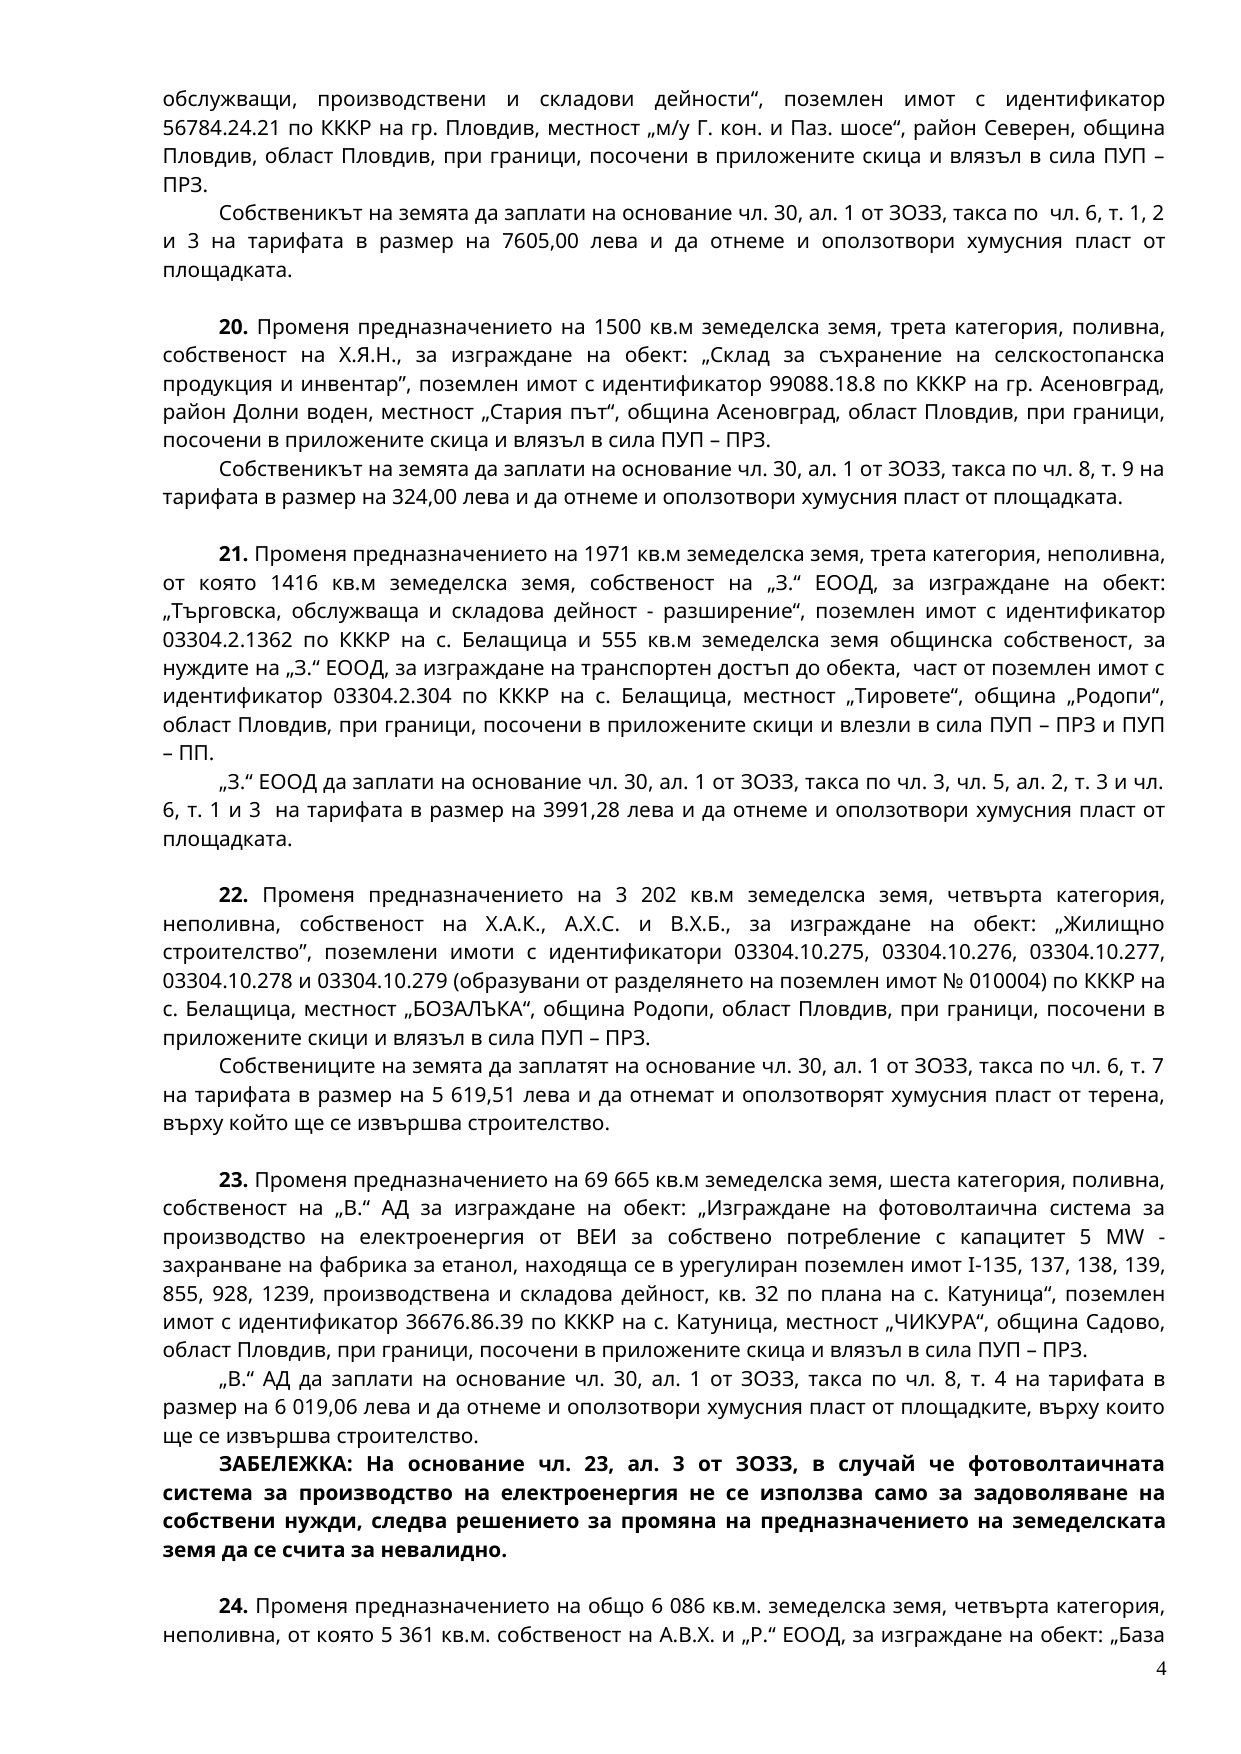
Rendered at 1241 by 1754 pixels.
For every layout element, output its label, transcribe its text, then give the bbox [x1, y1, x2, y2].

text „З.“ ЕООД да заплати на основание чл. 30, ал. 1 от ЗОЗЗ, такса по чл. 3, чл. 5, ал. 2, т. 3 и чл. 6, т. 1 и 3 на тарифата в размер на 3991,28 лева и да отнеме и оползотвори хумусния пласт от площадката. [162, 767, 1167, 852]
text 22. Променя предназначението на 3 202 кв.м земеделска земя, четвърта категория, неполивна, собственост на Х.А.К., А.Х.С. и В.Х.Б., за изграждане на обект: „Жилищно строителство”, поземлени имоти с идентификатори 03304.10.275, 03304.10.276, 03304.10.277, 03304.10.278 и 03304.10.279 (образувани от разделянето на поземлен имот № 010004) по КККР на с. Белащица, местност „БОЗАЛЪКА“, община Родопи, област Пловдив, при граници, посочени в приложените скици и влязъл в сила ПУП – ПРЗ. [162, 881, 1167, 1051]
text 20. Променя предназначението на 1500 кв.м земеделска земя, трета категория, поливна, собственост на Х.Я.Н., за изграждане на обект: „Склад за съхранение на селскостопанска продукция и инвентар”, поземлен имот с идентификатор 99088.18.8 по КККР на гр. Асеновград, район Долни воден, местност „Стария път“, община Асеновград, област Пловдив, при граници, посочени в приложените скица и влязъл в сила ПУП – ПРЗ. [162, 312, 1167, 454]
text Собственикът на земята да заплати на основание чл. 30, ал. 1 от ЗОЗЗ, такса по чл. 8, т. 9 на тарифата в размер на 324,00 лева и да отнеме и оползотвори хумусния пласт от площадката. [162, 454, 1167, 511]
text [162, 1592, 1167, 1648]
text ЗАБЕЛЕЖКА: На основание чл. 23, ал. 3 от ЗОЗЗ, в случай че фотоволтаичната система за производство на електроенергия не се използва само за задоволяване на собствени нужди, следва решението за промяна на предназначението на земеделската земя да се счита за невалидно. [162, 1449, 1167, 1563]
text „В.“ АД да заплати на основание чл. 30, ал. 1 от ЗОЗЗ, такса по чл. 8, т. 4 на тарифата в размер на 6 019,06 лева и да отнеме и оползотвори хумусния пласт от площадките, върху които ще се извършва строителство. [162, 1364, 1167, 1449]
text Собствениците на земята да заплатят на основание чл. 30, ал. 1 от ЗОЗЗ, такса по чл. 6, т. 7 на тарифата в размер на 5 619,51 лева и да отнемат и оползотворят хумусния пласт от терена, върху който ще се извършва строителство. [162, 1051, 1167, 1137]
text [162, 84, 1167, 198]
text 23. Променя предназначението на 69 665 кв.м земеделска земя, шеста категория, поливна, собственост на „В.“ АД за изграждане на обект: „Изграждане на фотоволтаична система за производство на електроенергия от ВЕИ за собствено потребление с капацитет 5 MW - захранване на фабрика за етанол, находяща се в урегулиран поземлен имот I-135, 137, 138, 139, 855, 928, 1239, производствена и складова дейност, кв. 32 по плана на с. Катуница“, поземлен имот с идентификатор 36676.86.39 по КККР на с. Катуница, местност „ЧИКУРА“, община Садово, област Пловдив, при граници, посочени в приложените скица и влязъл в сила ПУП – ПРЗ. [162, 1165, 1167, 1364]
text Собственикът на земята да заплати на основание чл. 30, ал. 1 от ЗОЗЗ, такса по чл. 6, т. 1, 2 и 3 на тарифата в размер на 7605,00 лева и да отнеме и оползотвори хумусния пласт от площадката. [162, 198, 1167, 283]
text 21. Променя предназначението на 1971 кв.м земеделска земя, трета категория, неполивна, от която 1416 кв.м земеделска земя, собственост на „З.“ ЕООД, за изграждане на обект: „Търговска, обслужваща и складова дейност - разширение“, поземлен имот с идентификатор 03304.2.1362 по КККР на с. Белащица и 555 кв.м земеделска земя общинска собственост, за нуждите на „З.“ ЕООД, за изграждане на транспортен достъп до обекта, част от поземлен имот с идентификатор 03304.2.304 по КККР на с. Белащица, местност „Тировете“, община „Родопи“, област Пловдив, при граници, посочени в приложените скици и влезли в сила ПУП – ПРЗ и ПУП – ПП. [162, 539, 1167, 767]
